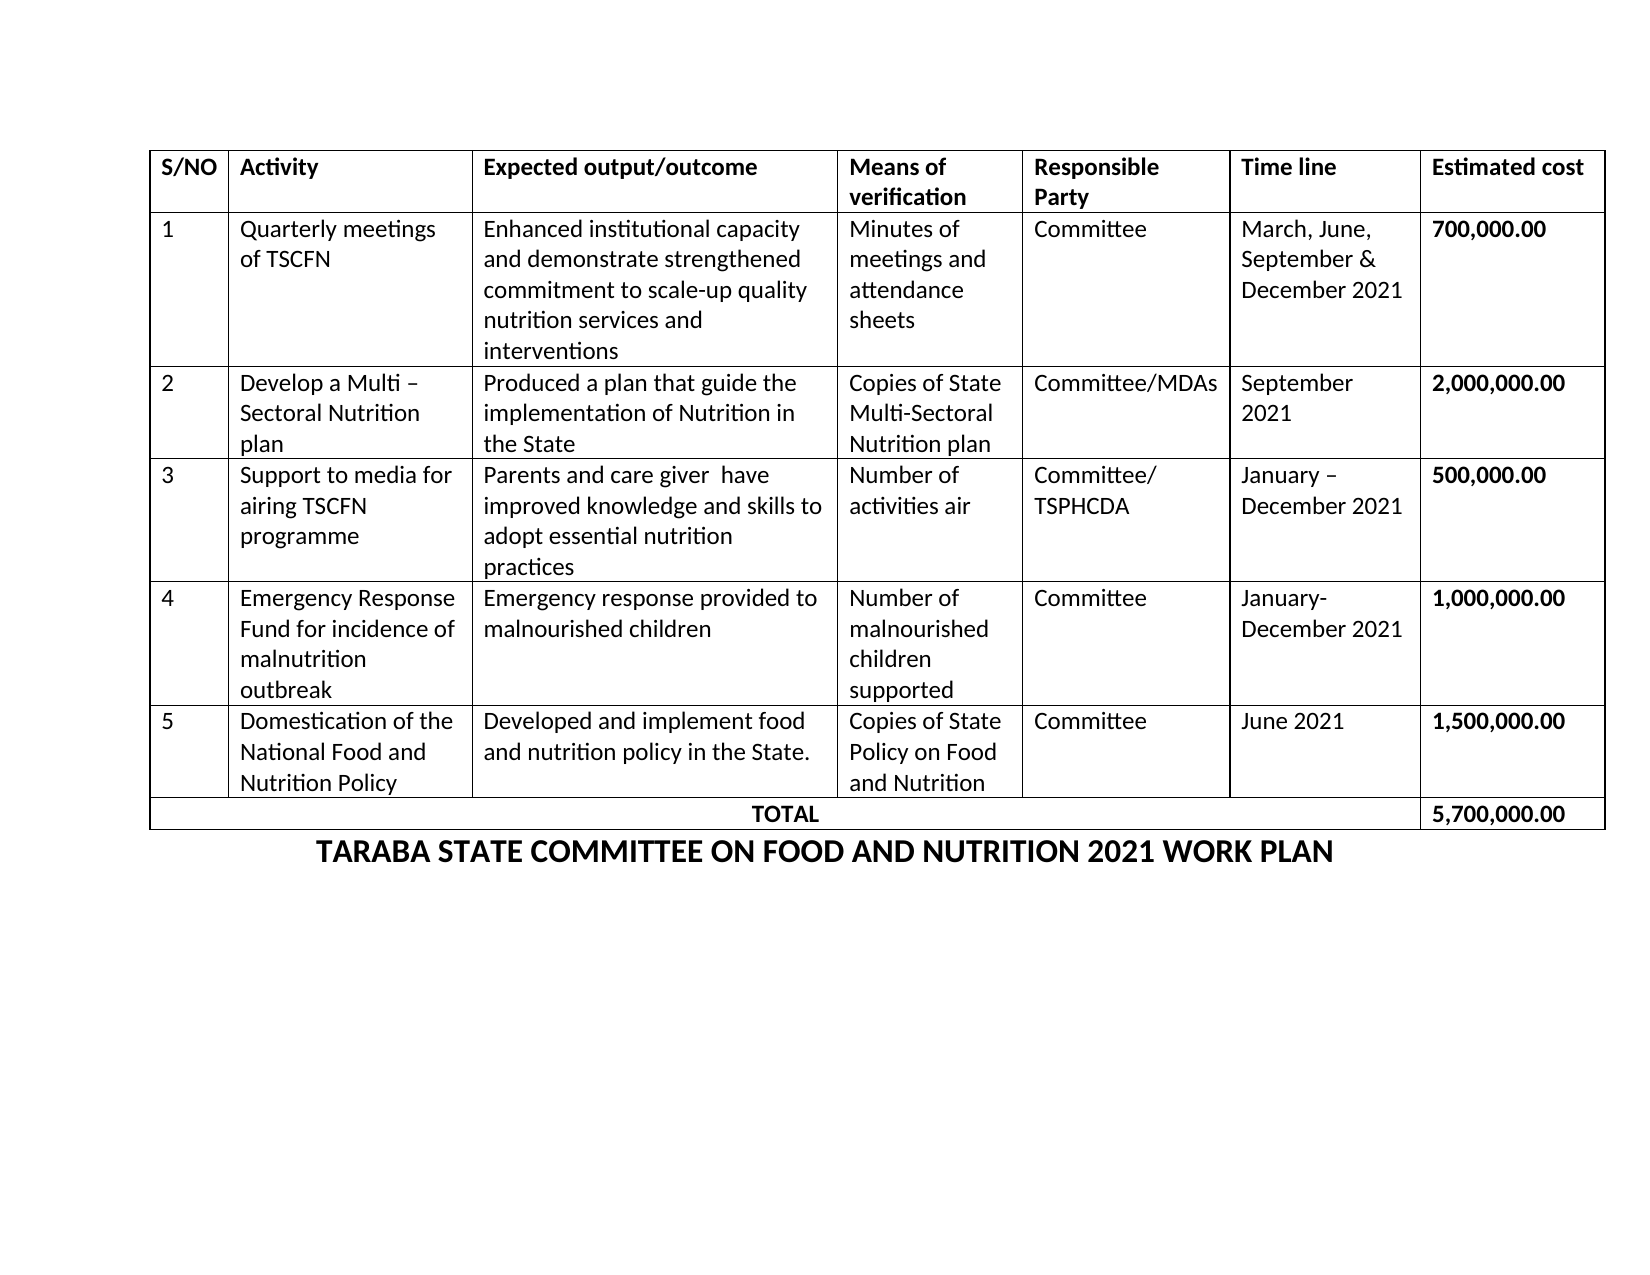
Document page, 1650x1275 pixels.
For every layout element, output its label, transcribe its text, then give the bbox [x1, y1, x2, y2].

table_cell Develop a Multi –Sectoral Nutrition plan [229, 367, 472, 458]
table_header Activity [229, 151, 472, 212]
table_header Expected output/outcome [473, 151, 837, 212]
table_cell Emergency Response Fund for incidence of malnutrition outbreak [229, 582, 472, 704]
table_cell 4 [151, 582, 228, 704]
table_cell Domestication of the National Food and Nutrition Policy [229, 706, 472, 797]
table_cell Number of malnourished children supported [838, 582, 1022, 704]
table_cell 3 [151, 459, 228, 581]
table_header Time line [1231, 151, 1420, 212]
table_cell 2 [151, 367, 228, 458]
table_cell September 2021 [1231, 367, 1420, 458]
table_cell TOTAL [151, 798, 1420, 829]
table_cell January – December 2021 [1231, 459, 1420, 581]
table_cell Committee/ TSPHCDA [1023, 459, 1229, 581]
table_cell Committee [1023, 706, 1229, 797]
table_cell Number of activities air [838, 459, 1022, 581]
table_cell January- December 2021 [1231, 582, 1420, 704]
table_header Estimated cost [1421, 151, 1604, 212]
table_cell 1,500,000.00 [1421, 706, 1604, 797]
table_cell 5,700,000.00 [1421, 798, 1604, 829]
table_cell 5 [151, 706, 228, 797]
table_header Responsible Party [1023, 151, 1229, 212]
table_cell Committee/MDAs [1023, 367, 1229, 458]
table_cell Quarterly meetings of TSCFN [229, 213, 472, 366]
table_cell 1,000,000.00 [1421, 582, 1604, 704]
table_cell Support to media for airing TSCFN programme [229, 459, 472, 581]
table_cell Developed and implement food and nutrition policy in the State. [473, 706, 837, 797]
table_cell Produced a plan that guide the implementation of Nutrition in the State [473, 367, 837, 458]
table_cell Committee [1023, 213, 1229, 366]
table_cell Emergency response provided to malnourished children [473, 582, 837, 704]
table_cell Minutes of meetings and attendance sheets [838, 213, 1022, 366]
table_cell Committee [1023, 582, 1229, 704]
table_cell Parents and care giver have improved knowledge and skills to adopt essential nutrition practices [473, 459, 837, 581]
table_cell 500,000.00 [1421, 459, 1604, 581]
table_cell 700,000.00 [1421, 213, 1604, 366]
table_cell 2,000,000.00 [1421, 367, 1604, 458]
table_cell June 2021 [1231, 706, 1420, 797]
table_cell Enhanced institutional capacity and demonstrate strengthened commitment to scale-up quality nutrition services and interventions [473, 213, 837, 366]
table_header Means of verification [838, 151, 1022, 212]
table_cell 1 [151, 213, 228, 366]
table_header S/NO [151, 151, 228, 212]
text TARABA STATE COMMITTEE ON FOOD AND NUTRITION 2021 WORK PLAN [150, 830, 1500, 871]
table_cell March, June, September & December 2021 [1231, 213, 1420, 366]
table_cell Copies of State Multi-Sectoral Nutrition plan [838, 367, 1022, 458]
table_cell Copies of State Policy on Food and Nutrition [838, 706, 1022, 797]
